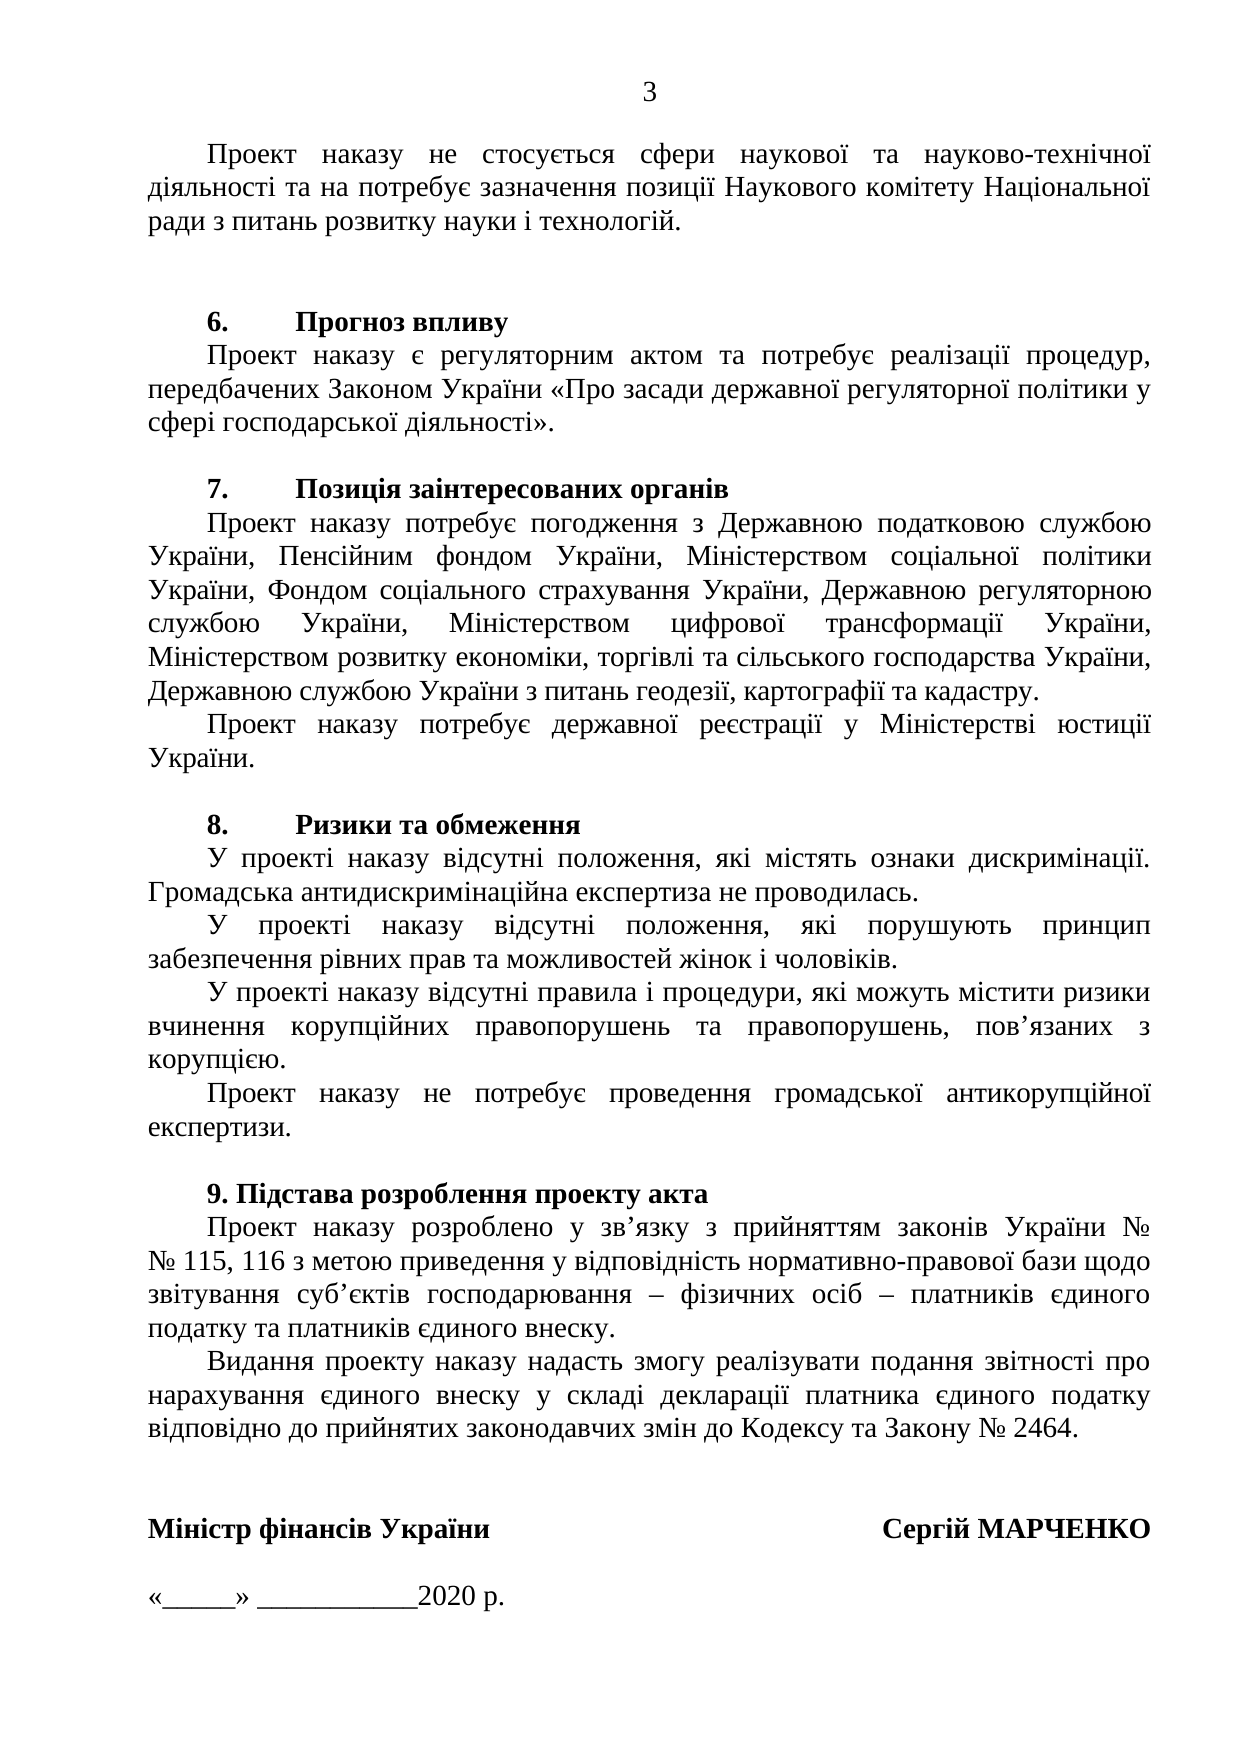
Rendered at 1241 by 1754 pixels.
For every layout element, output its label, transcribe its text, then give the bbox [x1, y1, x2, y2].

text 9. Підстава розроблення проекту акта [148, 1176, 1152, 1209]
text У проекті наказу відсутні положення, які порушують принцип забезпечення рівних прав та можливостей жінок і чоловіків. [148, 907, 1152, 974]
text Видання проекту наказу надасть змогу реалізувати подання звітності про нарахування єдиного внеску у складі декларації платника єдиного податку відповідно до прийнятих законодавчих змін до Кодексу та Закону № 2464. [148, 1343, 1152, 1444]
text У проекті наказу відсутні правила і процедури, які можуть містити ризики вчинення корупційних правопорушень та правопорушень, пов’язаних з корупцією. [148, 974, 1152, 1075]
text Проект наказу є регуляторним актом та потребує реалізації процедур, передбачених Законом України «Про засади державної регуляторної політики у сфері господарської діяльності». [148, 337, 1152, 438]
text Проект наказу потребує погодження з Державною податковою службою України, Пенсійним фондом України, Міністерством соціальної політики України, Фондом соціального страхування України, Державною регуляторною службою України, Міністерством цифрової трансформації України, Міністерством розвитку економіки, торгівлі та сільського господарства України, Державною службою України з питань геодезії, картографії та кадастру. [148, 505, 1152, 706]
text Проект наказу потребує державної реєстрації у Міністерстві юстиції України. [148, 706, 1152, 773]
text «_____» ___________2020 р. [148, 1578, 1152, 1612]
subtitle Позиція заінтересованих органів [148, 471, 1152, 505]
subtitle Ризики та обмеження [148, 807, 1152, 840]
text Проект наказу не потребує проведення громадської антикорупційної експертизи. [148, 1075, 1152, 1142]
text Міністр фінансів України Сергій МАРЧЕНКО [148, 1511, 1152, 1545]
text Проект наказу розроблено у зв’язку з прийняттям законів України №№ 115, 116 з метою приведення у відповідність нормативно-правової бази щодо звітування суб’єктів господарювання – фізичних осіб – платників єдиного податку та платників єдиного внеску. [148, 1209, 1152, 1343]
text Проект наказу не стосується сфери наукової та науково-технічної діяльності та на потребує зазначення позиції Наукового комітету Національної ради з питань розвитку науки і технологій. [148, 136, 1152, 237]
subtitle Прогноз впливу [148, 304, 1152, 337]
text У проекті наказу відсутні положення, які містять ознаки дискримінації. Громадська антидискримінаційна експертиза не проводилась. [148, 840, 1152, 907]
